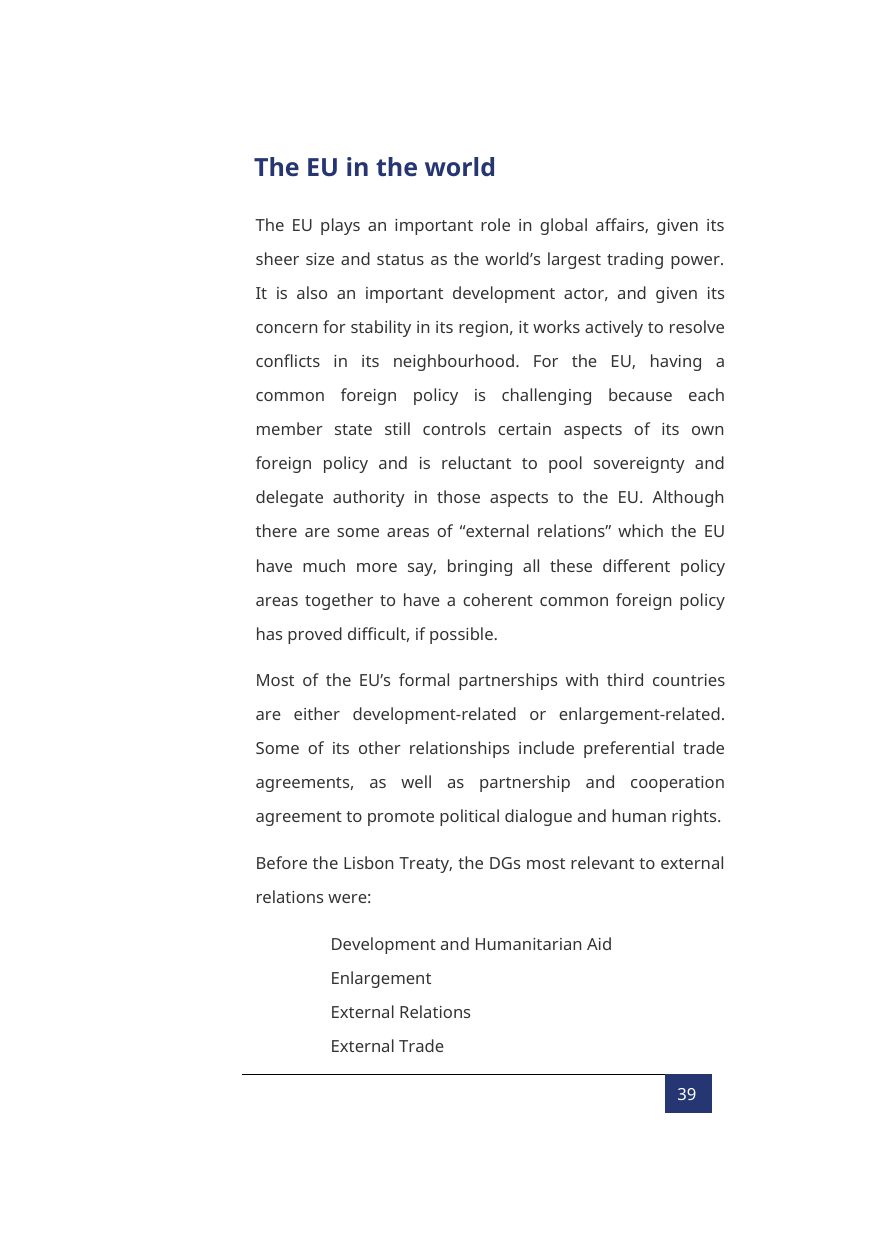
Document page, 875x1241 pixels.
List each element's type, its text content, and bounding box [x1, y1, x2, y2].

text The EU plays an important role in global affairs, given its sheer size and status as the world’s largest trading power. It is also an important development actor, and given its concern for stability in its region, it works actively to resolve conflicts in its neighbourhood. For the EU, having a common foreign policy is challenging because each member state still controls certain aspects of its own foreign policy and is reluctant to pool sovereignty and delegate authority in those aspects to the EU. Although there are some areas of “external relations” which the EU have much more say, bringing all these different policy areas together to have a coherent common foreign policy has proved difficult, if possible. [254, 213, 724, 645]
text Before the Lisbon Treaty, the DGs most relevant to external relations were: [254, 852, 724, 908]
list External Trade [291, 1034, 724, 1057]
list Development and Humanitarian Aid [291, 932, 724, 955]
list External Relations [291, 1000, 724, 1023]
text Most of the EU’s formal partnerships with third countries are either development-related or enlargement-related. Some of its other relationships include preferential trade agreements, as well as partnership and cooperation agreement to promote political dialogue and human rights. [254, 669, 724, 828]
text The EU in the world [254, 150, 724, 184]
list Enlargement [291, 966, 724, 989]
